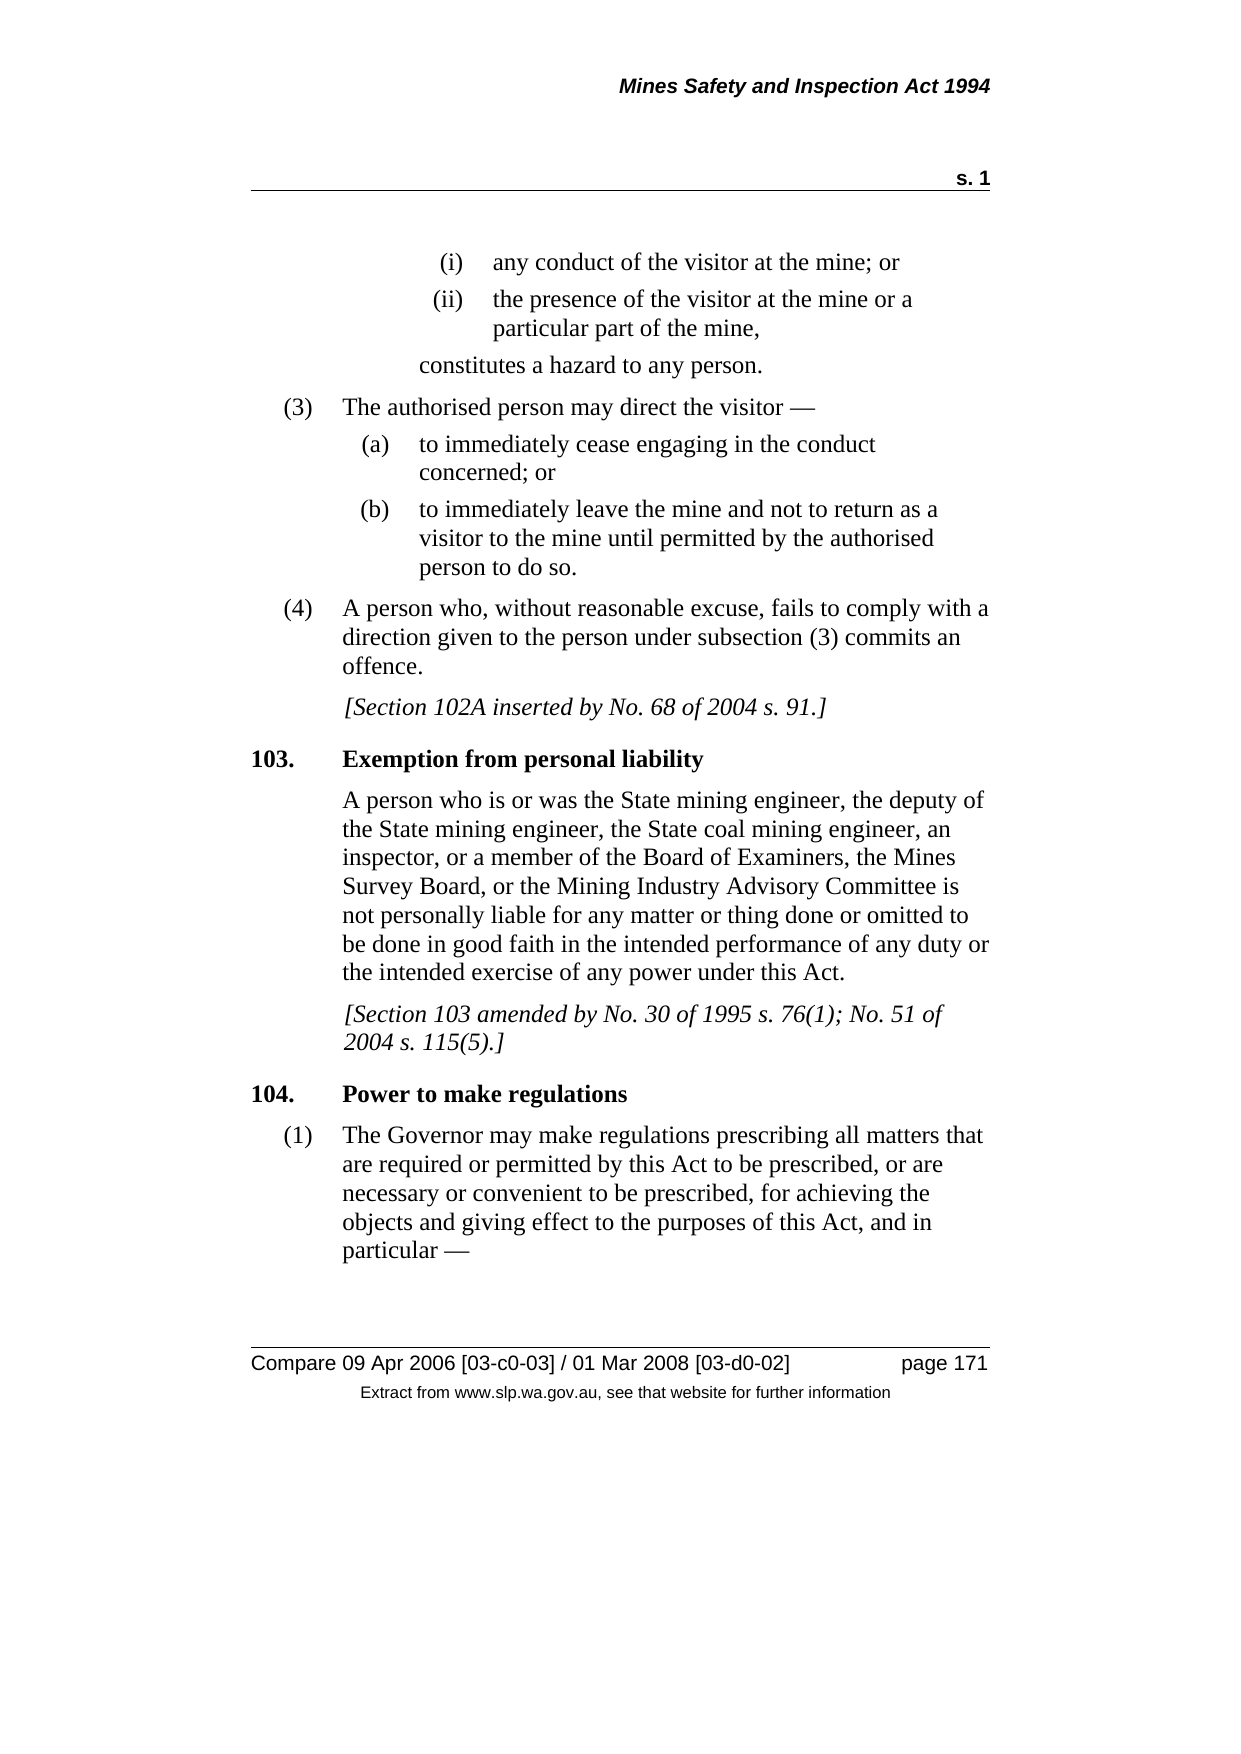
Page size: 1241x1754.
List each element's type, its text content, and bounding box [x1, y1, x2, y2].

text (1) The Governor may make regulations prescribing all matters that are required or permitted by this Act to be prescribed, or are necessary or convenient to be prescribed, for achieving the objects and giving effect to the purposes of this Act, and in particular — [251, 1120, 990, 1264]
text (i) any conduct of the visitor at the mine; or [251, 247, 990, 276]
subtitle 104. Power to make regulations [251, 1079, 990, 1108]
text (4) A person who, without reasonable excuse, fails to comply with a direction given to the person under subsection (3) commits an offence. [251, 593, 990, 679]
text [Section 102A inserted by No. 68 of 2004 s. 91.] [251, 692, 990, 721]
text (3) The authorised person may direct the visitor — [251, 392, 990, 420]
text (b) to immediately leave the mine and not to return as a visitor to the mine until permitted by the authorised person to do so. [251, 494, 990, 581]
text (ii) the presence of the visitor at the mine or a particular part of the mine, [251, 284, 990, 342]
text constitutes a hazard to any person. [251, 350, 990, 379]
text A person who is or was the State mining engineer, the deputy of the State mining engineer, the State coal mining engineer, an inspector, or a member of the Board of Examiners, the Mines Survey Board, or the Mining Industry Advisory Committee is not personally liable for any matter or thing done or omitted to be done in good faith in the intended performance of any duty or the intended exercise of any power under this Act. [251, 785, 990, 986]
text [Section 103 amended by No. 30 of 1995 s. 76(1); No. 51 of 2004 s. 115(5).] [251, 999, 990, 1056]
subtitle 103. Exemption from personal liability [251, 744, 990, 772]
text (a) to immediately cease engaging in the conduct concerned; or [251, 429, 990, 486]
